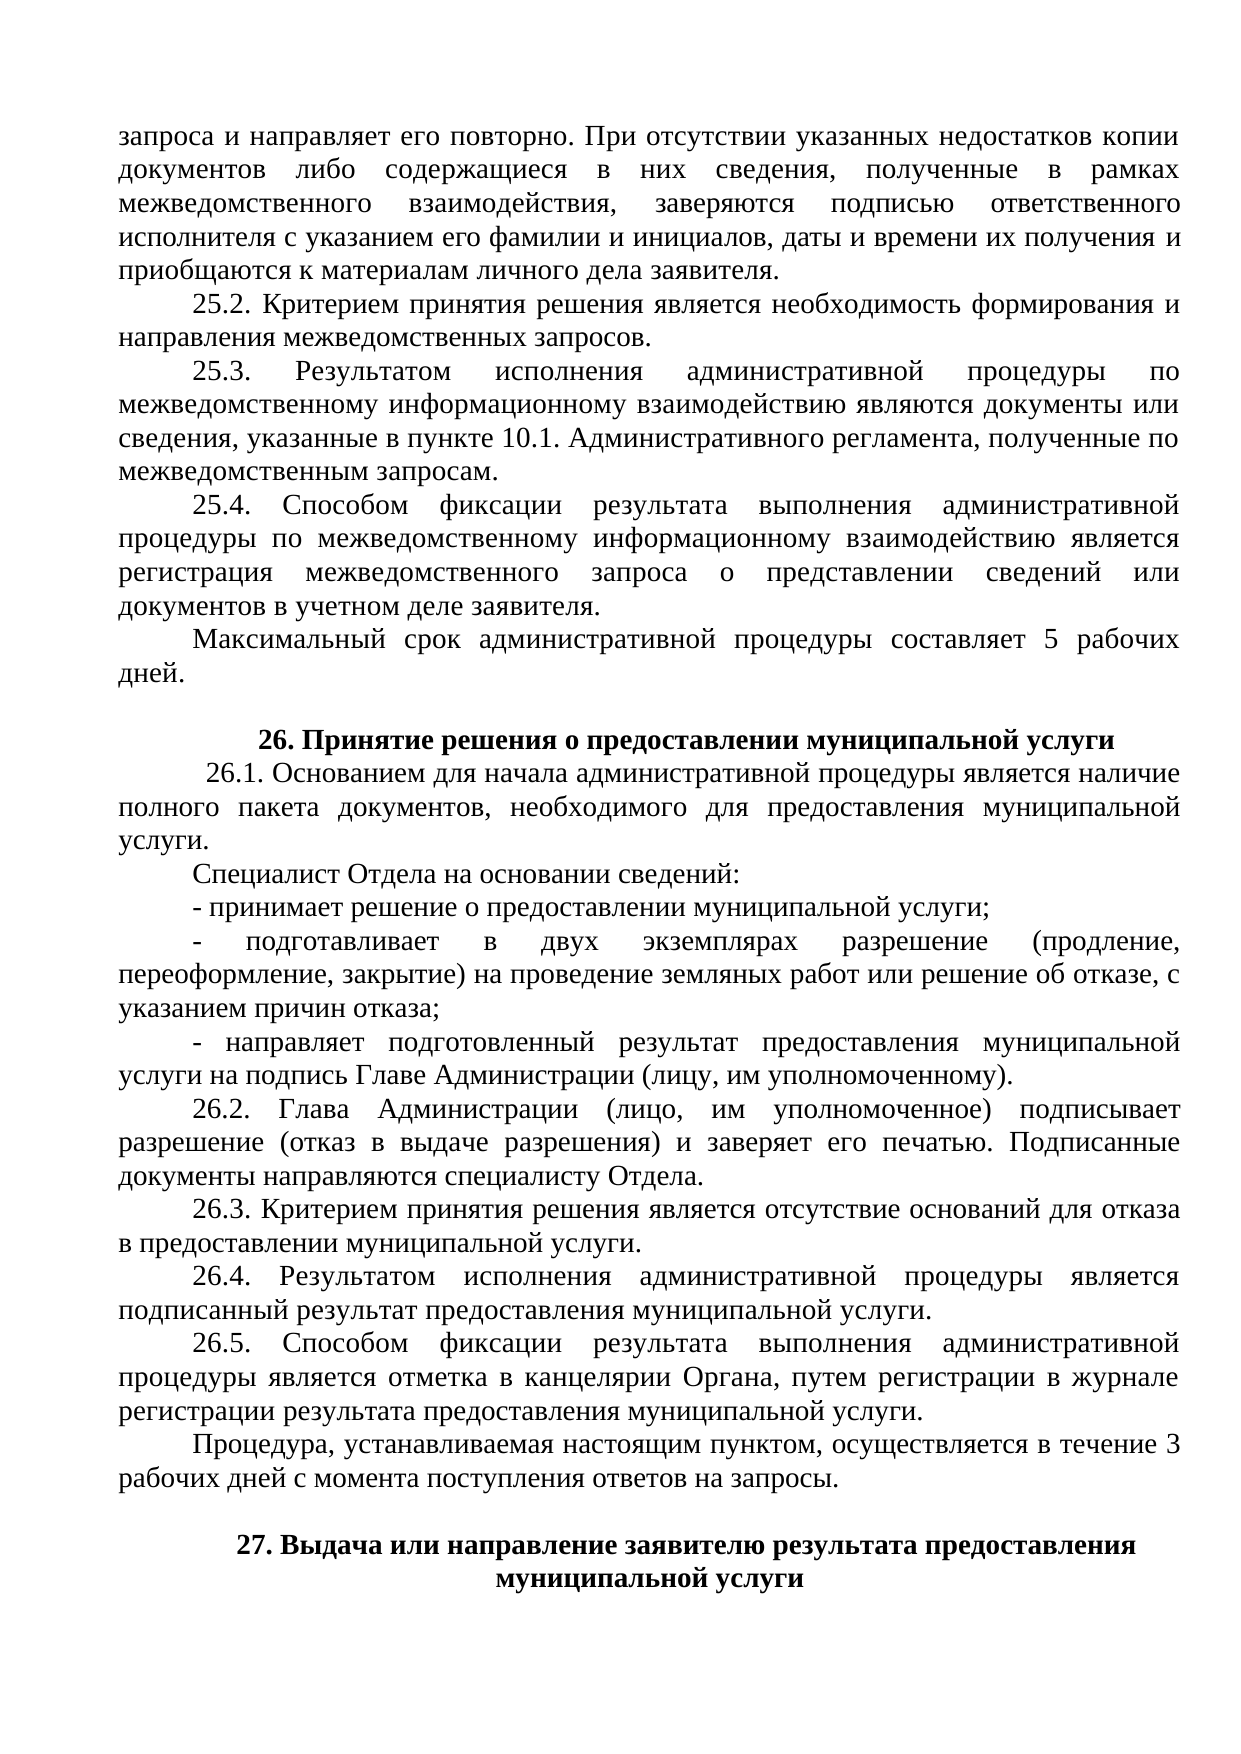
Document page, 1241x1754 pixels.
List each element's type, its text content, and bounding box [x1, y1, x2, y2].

text 25.3. Результатом исполнения административной процедуры по межведомственному информационному взаимодействию являются документы или сведения, указанные в пункте 10.1. Административного регламента, полученные по межведомственным запросам. [118, 353, 1181, 487]
text 26.1. Основанием для начала административной процедуры является наличие полного пакета документов, необходимого для предоставления муниципальной услуги. [118, 755, 1181, 856]
text - направляет подготовленный результат предоставления муниципальной услуги на подпись Главе Администрации (лицу, им уполномоченному). [118, 1024, 1181, 1091]
text - принимает решение о предоставлении муниципальной услуги; [118, 889, 1181, 923]
text - подготавливает в двух экземплярах разрешение (продление, переоформление, закрытие) на проведение земляных работ или решение об отказе, с указанием причин отказа; [118, 923, 1181, 1024]
text 25.4. Способом фиксации результата выполнения административной процедуры по межведомственному информационному взаимодействию является регистрация межведомственного запроса о представлении сведений или документов в учетном деле заявителя. [118, 487, 1181, 621]
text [118, 118, 1181, 286]
text 26.4. Результатом исполнения административной процедуры является подписанный результат предоставления муниципальной услуги. [118, 1258, 1181, 1326]
text 27. Выдача или направление заявителю результата предоставления муниципальной услуги [118, 1527, 1181, 1594]
text 26.3. Критерием принятия решения является отсутствие оснований для отказа в предоставлении муниципальной услуги. [118, 1191, 1181, 1258]
text Специалист Отдела на основании сведений: [118, 856, 1181, 889]
text 26.2. Глава Администрации (лицо, им уполномоченное) подписывает разрешение (отказ в выдаче разрешения) и заверяет его печатью. Подписанные документы направляются специалисту Отдела. [118, 1091, 1181, 1191]
text 25.2. Критерием принятия решения является необходимость формирования и направления межведомственных запросов. [118, 286, 1181, 353]
text Максимальный срок административной процедуры составляет 5 рабочих дней. [118, 621, 1181, 688]
text Процедура, устанавливаемая настоящим пунктом, осуществляется в течение 3 рабочих дней с момента поступления ответов на запросы. [118, 1426, 1181, 1493]
text 26.5. Способом фиксации результата выполнения административной процедуры является отметка в канцелярии Органа, путем регистрации в журнале регистрации результата предоставления муниципальной услуги. [118, 1326, 1181, 1426]
text 26. Принятие решения о предоставлении муниципальной услуги [118, 722, 1181, 755]
